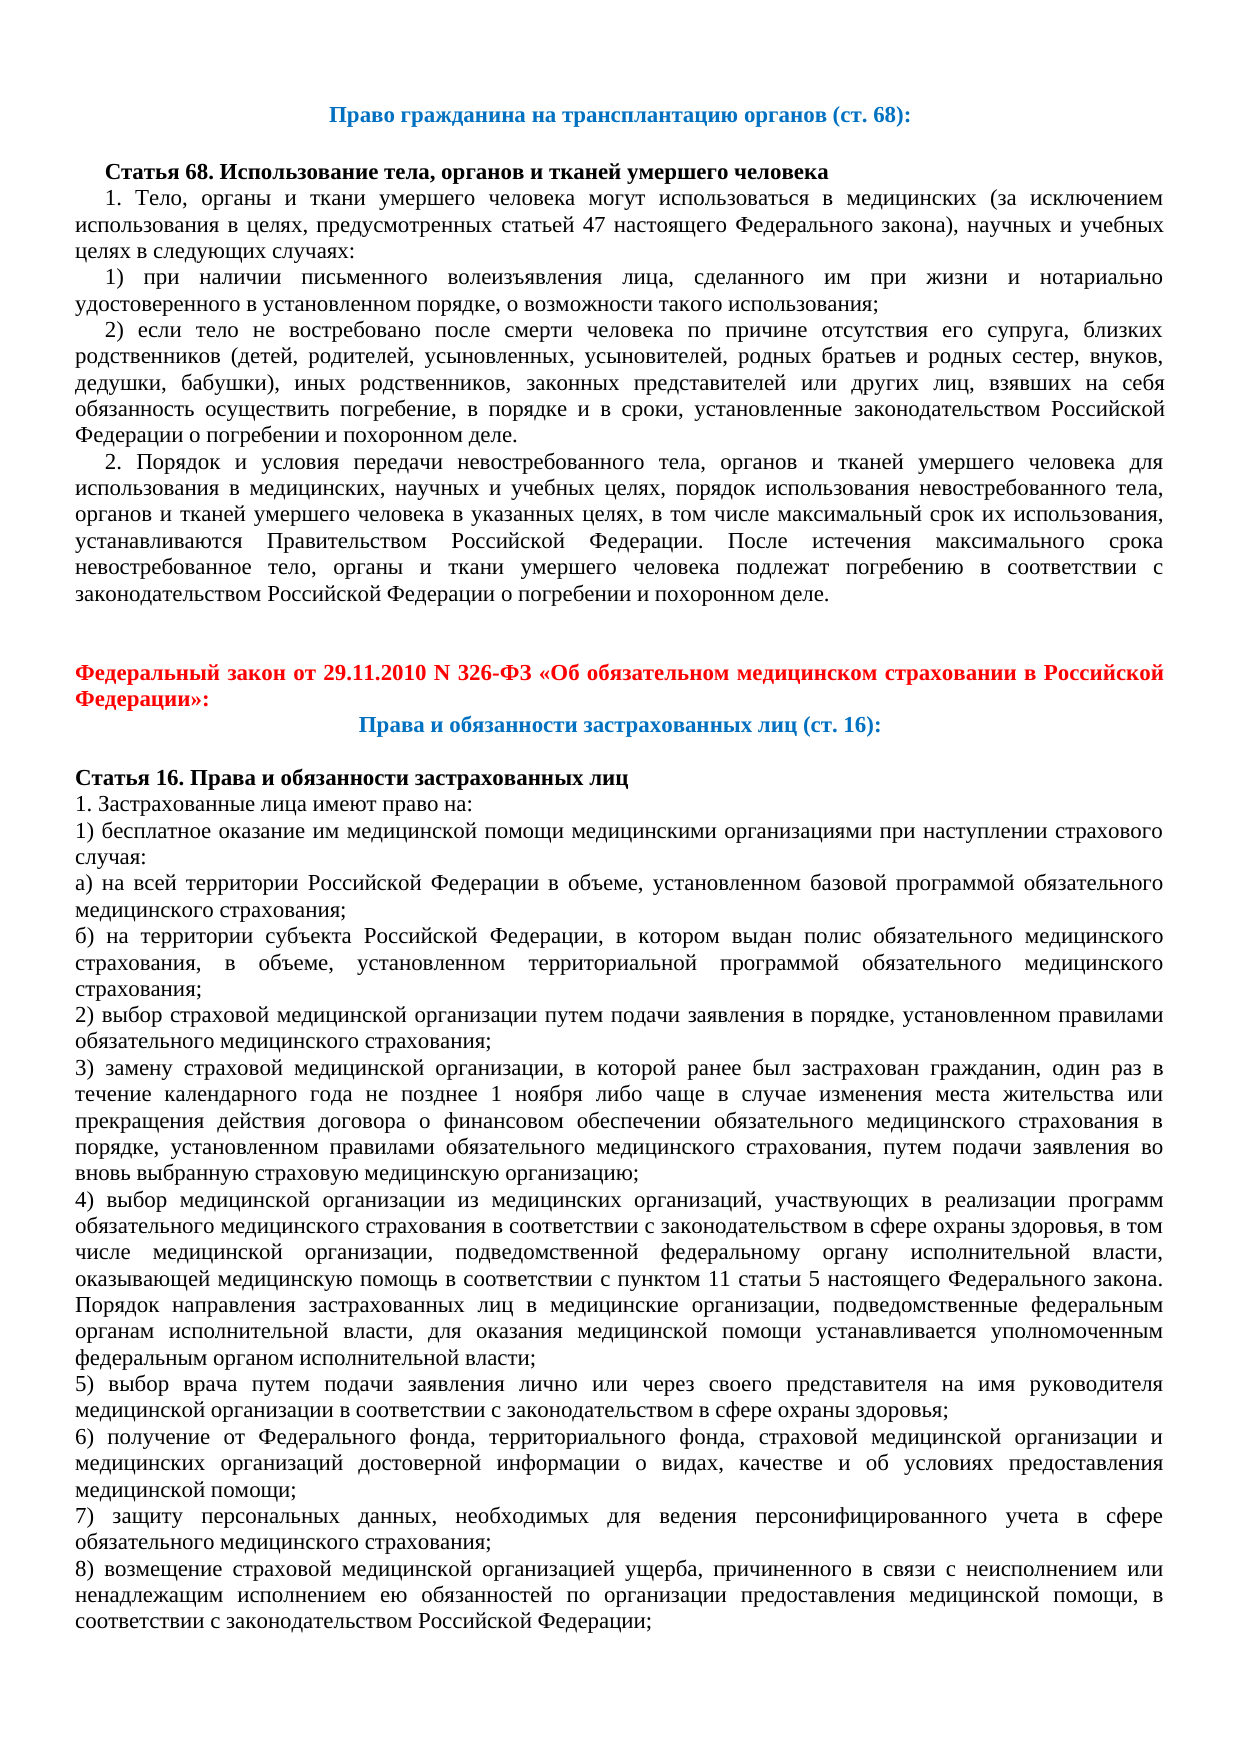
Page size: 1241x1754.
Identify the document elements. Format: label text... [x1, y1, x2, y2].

text 2) если тело не востребовано после смерти человека по причине отсутствия его супруга, близких родственников (детей, родителей, усыновленных, усыновителей, родных братьев и родных сестер, внуков, дедушки, бабушки), иных родственников, законных представителей или других лиц, взявших на себя обязанность осуществить погребение, в порядке и в сроки, установленные законодательством Российской Федерации о погребении и похоронном деле. [75, 316, 1165, 448]
text Статья 68. Использование тела, органов и тканей умершего человека [75, 158, 1165, 184]
text 1) при наличии письменного волеизъявления лица, сделанного им при жизни и нотариально удостоверенного в установленном порядке, о возможности такого использования; [75, 263, 1165, 316]
text 5) выбор врача путем подачи заявления лично или через своего представителя на имя руководителя медицинской организации в соответствии с законодательством в сфере охраны здоровья; [75, 1370, 1165, 1423]
text 1) бесплатное оказание им медицинской помощи медицинскими организациями при наступлении страхового случая: [75, 817, 1165, 869]
text 7) защиту персональных данных, необходимых для ведения персонифицированного учета в сфере обязательного медицинского страхования; [75, 1502, 1165, 1555]
text 6) получение от Федерального фонда, территориального фонда, страховой медицинской организации и медицинских организаций достоверной информации о видах, качестве и об условиях предоставления медицинской помощи; [75, 1423, 1165, 1502]
text 3) замену страховой медицинской организации, в которой ранее был застрахован гражданин, один раз в течение календарного года не позднее 1 ноября либо чаще в случае изменения места жительства или прекращения действия договора о финансовом обеспечении обязательного медицинского страхования в порядке, установленном правилами обязательного медицинского страхования, путем подачи заявления во вновь выбранную страховую медицинскую организацию; [75, 1054, 1165, 1186]
text Статья 16. Права и обязанности застрахованных лиц [75, 764, 1165, 790]
text Право гражданина на трансплантацию органов (ст. 68): [75, 101, 1165, 128]
text Права и обязанности застрахованных лиц (ст. 16): [75, 711, 1165, 738]
text Федеральный закон от 29.11.2010 N 326-ФЗ «Об обязательном медицинском страховании в Российской Федерации»: [75, 659, 1165, 711]
text 1. Тело, органы и ткани умершего человека могут использоваться в медицинских (за исключением использования в целях, предусмотренных статьей 47 настоящего Федерального закона), научных и учебных целях в следующих случаях: [75, 184, 1165, 263]
text б) на территории субъекта Российской Федерации, в котором выдан полис обязательного медицинского страхования, в объеме, установленном территориальной программой обязательного медицинского страхования; [75, 922, 1165, 1001]
text 2. Порядок и условия передачи невостребованного тела, органов и тканей умершего человека для использования в медицинских, научных и учебных целях, порядок использования невостребованного тела, органов и тканей умершего человека в указанных целях, в том числе максимальный срок их использования, устанавливаются Правительством Российской Федерации. После истечения максимального срока невостребованное тело, органы и ткани умершего человека подлежат погребению в соответствии с законодательством Российской Федерации о погребении и похоронном деле. [75, 448, 1165, 606]
text 8) возмещение страховой медицинской организацией ущерба, причиненного в связи с неисполнением или ненадлежащим исполнением ею обязанностей по организации предоставления медицинской помощи, в соответствии с законодательством Российской Федерации; [75, 1555, 1165, 1634]
text 4) выбор медицинской организации из медицинских организаций, участвующих в реализации программ обязательного медицинского страхования в соответствии с законодательством в сфере охраны здоровья, в том числе медицинской организации, подведомственной федеральному органу исполнительной власти, оказывающей медицинскую помощь в соответствии с пунктом 11 статьи 5 настоящего Федерального закона. Порядок направления застрахованных лиц в медицинские организации, подведомственные федеральным органам исполнительной власти, для оказания медицинской помощи устанавливается уполномоченным федеральным органом исполнительной власти; [75, 1186, 1165, 1370]
text 1. Застрахованные лица имеют право на: [75, 790, 1165, 817]
text 2) выбор страховой медицинской организации путем подачи заявления в порядке, установленном правилами обязательного медицинского страхования; [75, 1001, 1165, 1054]
text а) на всей территории Российской Федерации в объеме, установленном базовой программой обязательного медицинского страхования; [75, 869, 1165, 922]
